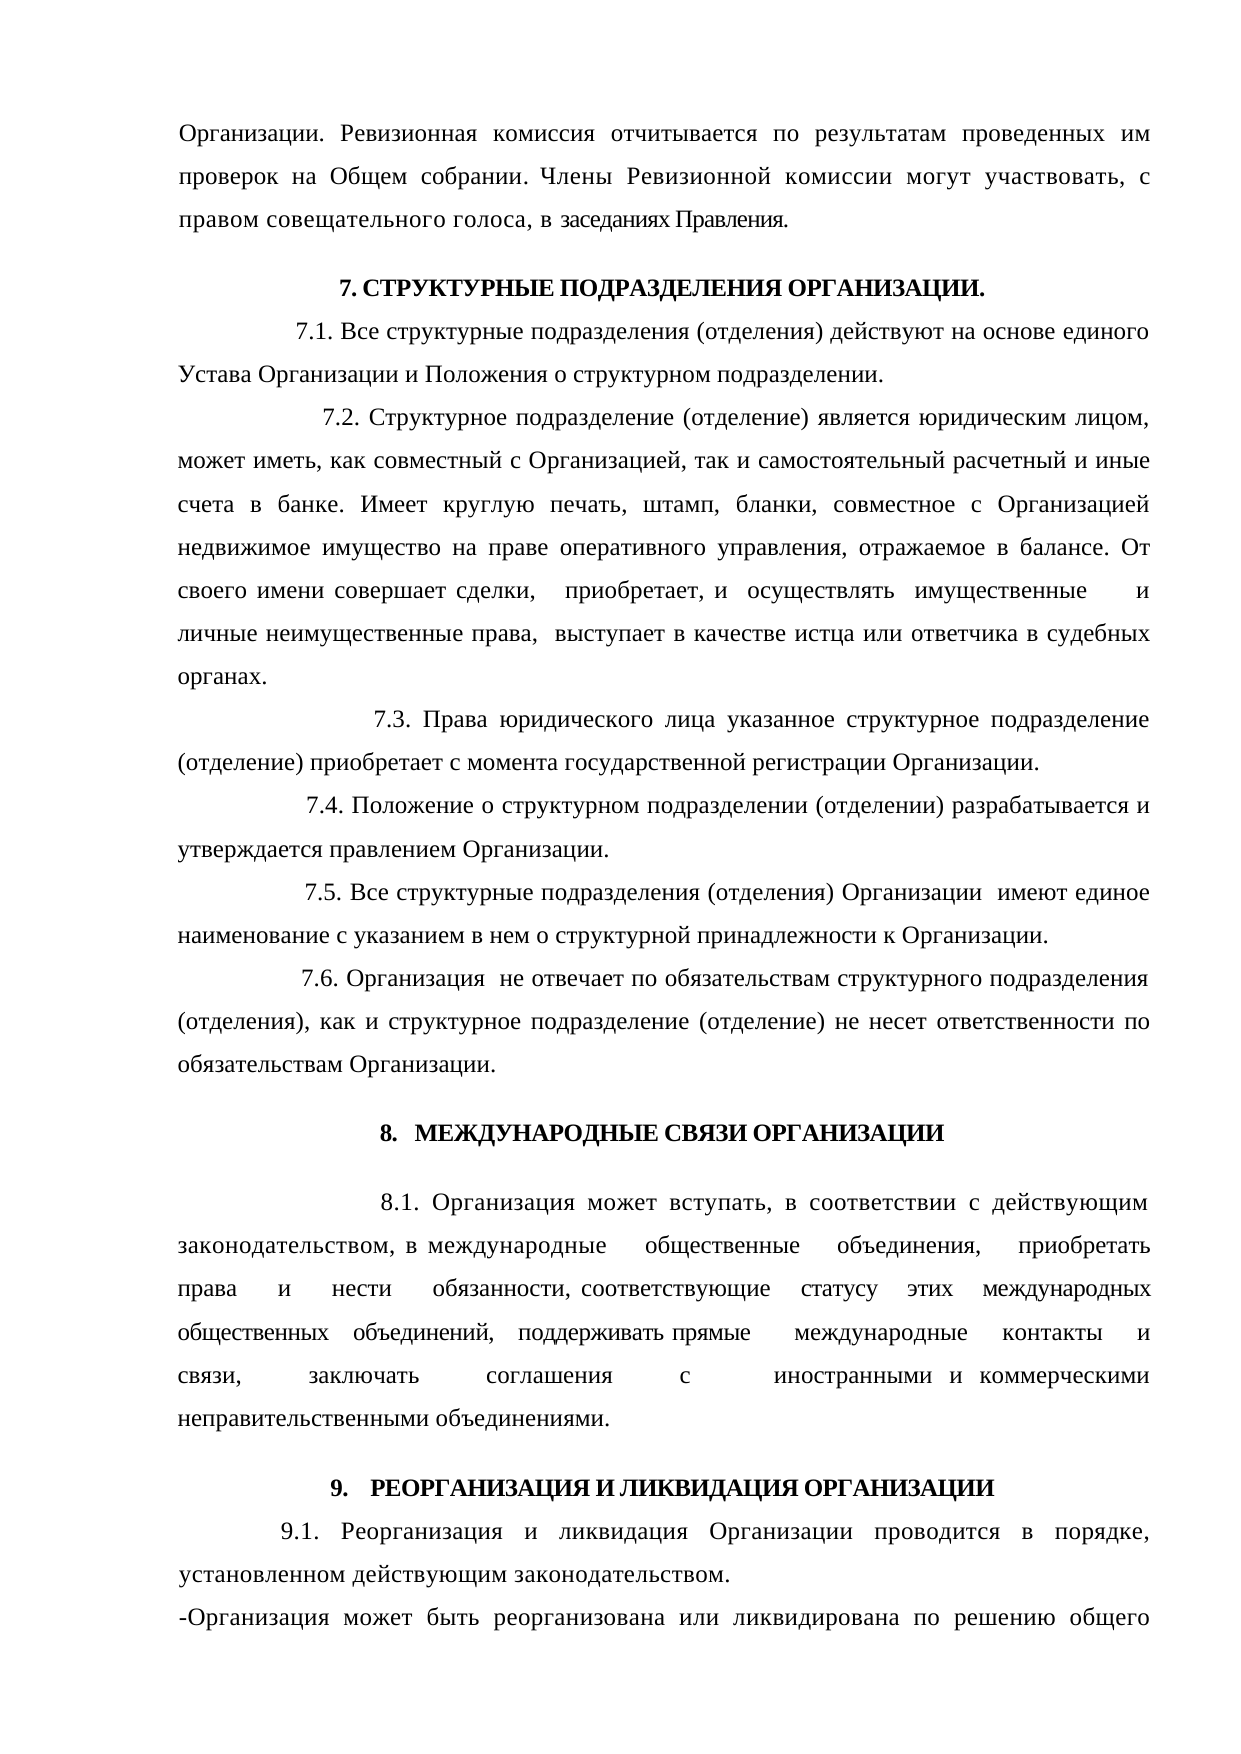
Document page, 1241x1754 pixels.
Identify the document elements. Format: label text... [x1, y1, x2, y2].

text 7.2. Структурное подразделение (отделение) является юридическим лицом, может иметь, как совместный с Организацией, так и самостоятельный расчетный и иные счета в банке. Имеет круглую печать, штамп, бланки, совместное с Организацией недвижимое имущество на праве оперативного управления, отражаемое в балансе. От своего имени совершает сделки, приобретает, и осуществлять имущественные и личные неимущественные права, выступает в качестве истца или ответчика в судебных органах. [177, 402, 1152, 690]
text 8. МЕЖДУНАРОДНЫЕ СВЯЗИ ОРГАНИЗАЦИИ [177, 1118, 1147, 1147]
text 7.6. Организация не отвечает по обязательствам структурного подразделения (отделения), как и структурное подразделение (отделение) не несет ответственности по обязательствам Организации. [177, 963, 1152, 1078]
text 7.5. Все структурные подразделения (отделения) Организации имеют единое наименование с указанием в нем о структурной принадлежности к Организации. [177, 877, 1152, 949]
text 9. РЕОРГАНИЗАЦИЯ И ЛИКВИДАЦИЯ ОРГАНИЗАЦИИ [177, 1473, 1148, 1501]
text 7.1. Все структурные подразделения (отделения) действуют на основе единого Устава Организации и Положения о структурном подразделении. [177, 316, 1152, 388]
text 7.3. Права юридического лица указанное структурное подразделение (отделение) приобретает с момента государственной регистрации Организации. [177, 704, 1152, 776]
text 7.4. Положение о структурном подразделении (отделении) разрабатывается и утверждается правлением Организации. [177, 791, 1152, 862]
text 8.1. Организация может вступать, в соответствии с действующим законодательством, в международные общественные объединения, приобретать права и нести обязанности, соответствующие статусу этих международных общественных объединений, поддерживать прямые международные контакты и связи, заключать соглашения с иностранными и коммерческими неправительственными объединениями. [177, 1187, 1152, 1432]
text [179, 118, 1152, 233]
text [179, 1602, 1152, 1631]
text 9.1. Реорганизация и ликвидация Организации проводится в порядке, установленном действующим законодательством. [179, 1516, 1152, 1588]
text 7. СТРУКТУРНЫЕ ПОДРАЗДЕЛЕНИЯ ОРГАНИЗАЦИИ. [177, 273, 1147, 302]
